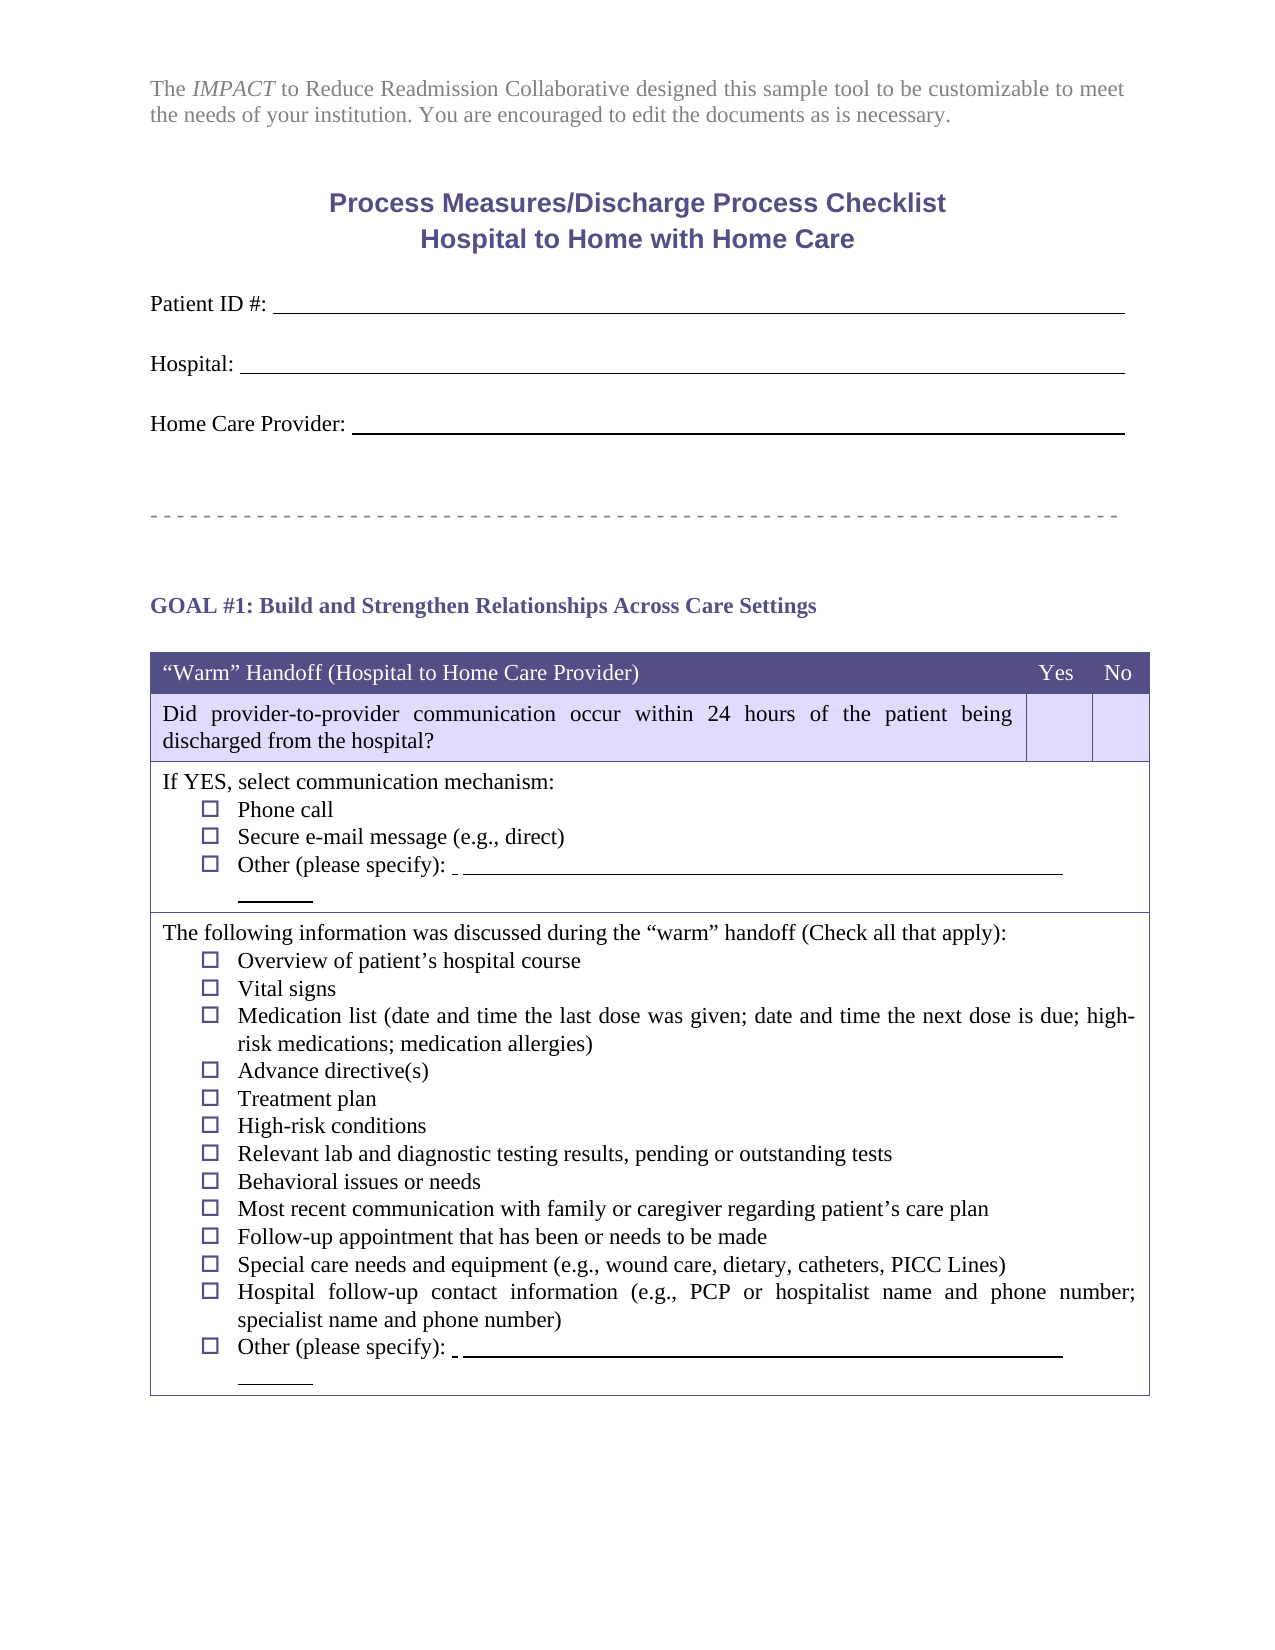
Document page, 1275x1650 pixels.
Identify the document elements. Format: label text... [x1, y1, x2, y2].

text Home Care Provider: [150, 410, 1125, 437]
table_cell [1027, 694, 1092, 761]
table_cell The following information was discussed during the “warm” handoff (Check all that apply): Overview of patient’s hospital course Vital signs Medication list (date and time the last dose was given; date and time the next dose is due; high-risk medications; medication allergies) Advance directive(s) Treatment plan High-risk conditions Relevant lab and diagnostic testing results, pending or outstanding tests Behavioral issues or needs Most recent communication with family or caregiver regarding patient’s care plan Follow-up appointment that has been or needs to be made Special care needs and equipment (e.g., wound care, dietary, catheters, PICC Lines) Hospital follow-up contact information (e.g., PCP or hospitalist name and phone number; specialist name and phone number) Other (please specify): [151, 913, 1149, 1395]
table_cell If YES, select communication mechanism: Phone call Secure e-mail message (e.g., direct) Other (please specify): [151, 762, 1149, 912]
table_header No [1093, 653, 1149, 693]
text - - - - - - - - - - - - - - - - - - - - - - - - - - - - - - - - - - - - - - - - - - - - - - - - - - - - - - - - - - - - - - - - - - - - - - - - - [150, 501, 1125, 527]
text Patient ID #: [150, 289, 1125, 316]
text Process Measures/Discharge Process Checklist [150, 187, 1125, 219]
table_cell Did provider-to-provider communication occur within 24 hours of the patient being discharged from the hospital? [151, 694, 1026, 761]
table_header Yes [1027, 653, 1092, 693]
table_cell [1093, 694, 1149, 761]
text Hospital to Home with Home Care [150, 223, 1125, 255]
table_header “Warm” Handoff (Hospital to Home Care Provider) [151, 653, 1026, 693]
text Hospital: [150, 350, 1125, 376]
text GOAL #1: Build and Strengthen Relationships Across Care Settings [150, 592, 1125, 618]
